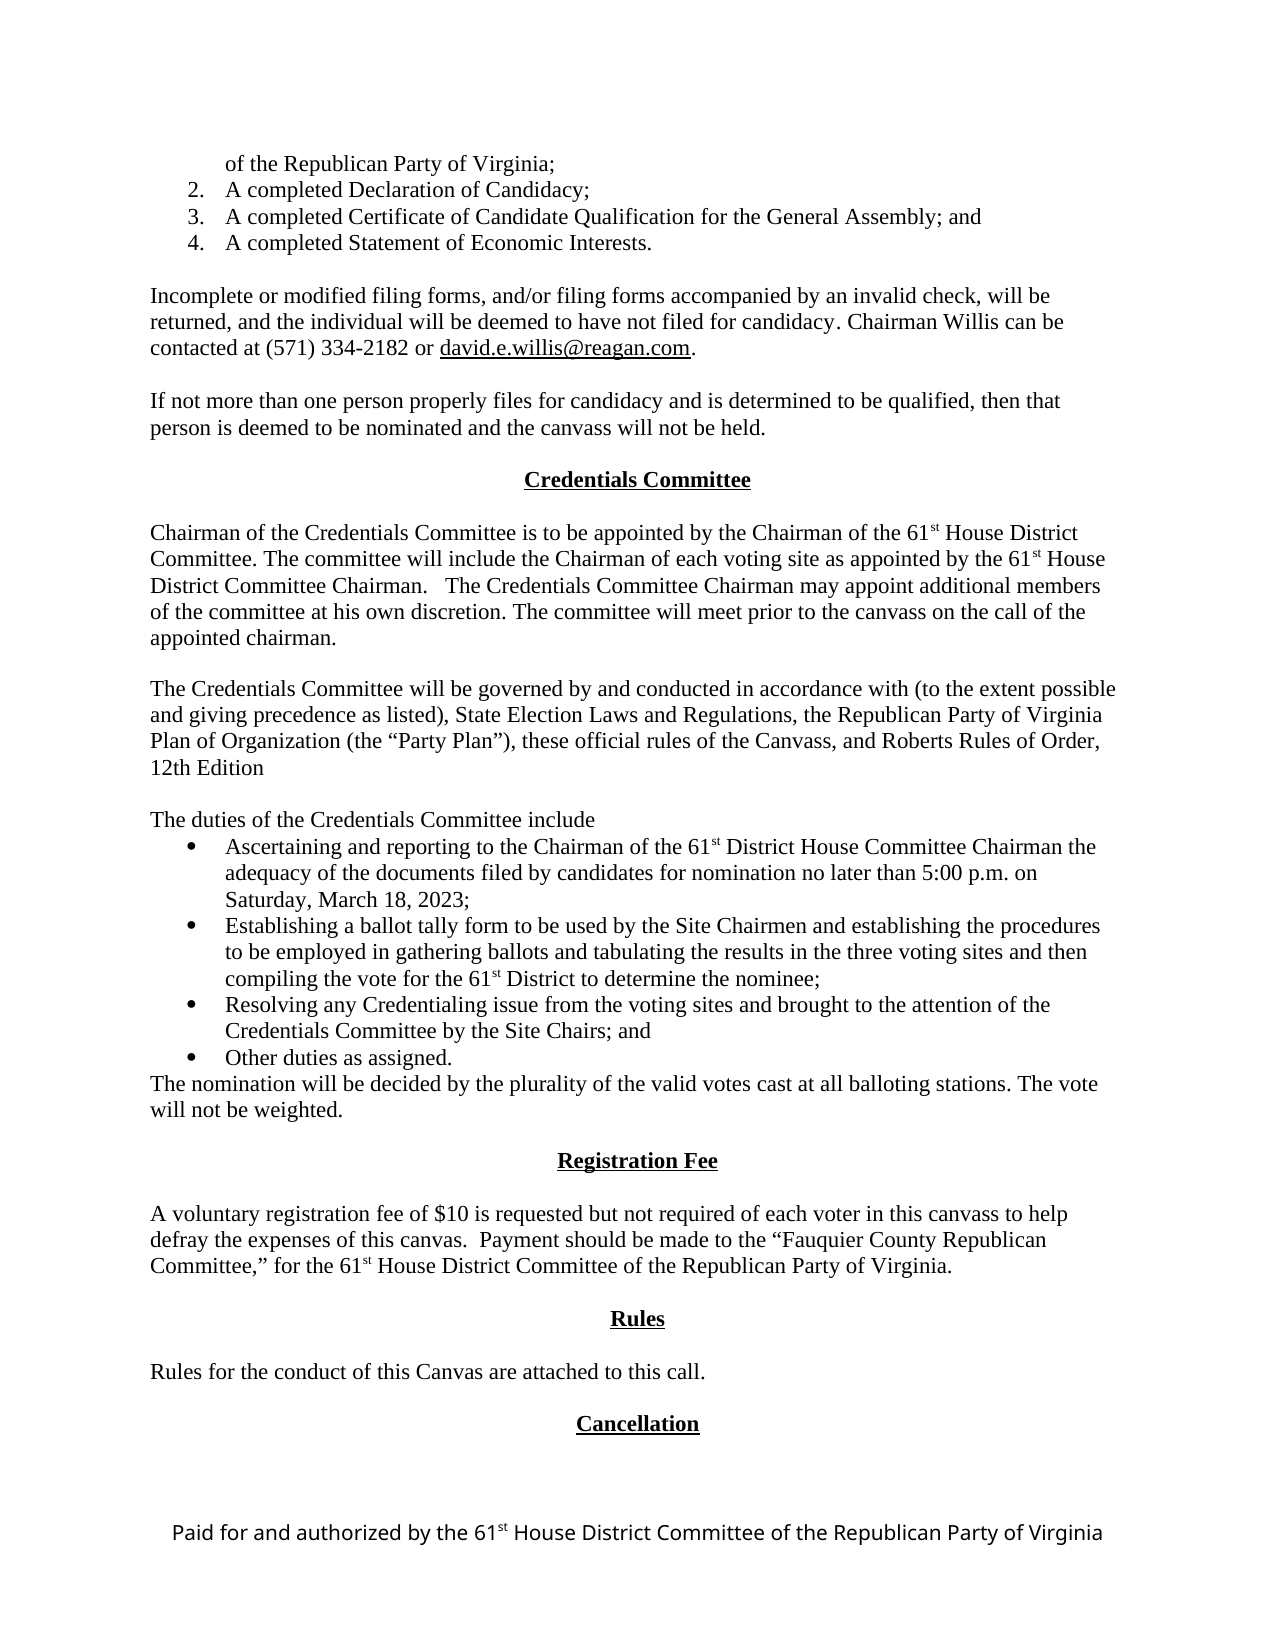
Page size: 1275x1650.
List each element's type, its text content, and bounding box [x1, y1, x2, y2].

list A completed Declaration of Candidacy; [187, 176, 1125, 203]
text Chairman of the Credentials Committee is to be appointed by the Chairman of the 61st House District Committee. The committee will include the Chairman of each voting site as appointed by the 61st House District Committee Chairman. The Credentials Committee Chairman may appoint additional members of the committee at his own discretion. The committee will meet prior to the canvass on the call of the appointed chairman. [150, 519, 1125, 651]
list Ascertaining and reporting to the Chairman of the 61st District House Committee Chairman the adequacy of the documents filed by candidates for nomination no later than 5:00 p.m. on Saturday, March 18, 2023; [187, 833, 1125, 912]
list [187, 150, 1125, 176]
text Registration Fee [150, 1147, 1125, 1173]
text The nomination will be decided by the plurality of the valid votes cast at all balloting stations. The vote will not be weighted. [150, 1070, 1125, 1123]
text Incomplete or modified filing forms, and/or filing forms accompanied by an invalid check, will be returned, and the individual will be deemed to have not filed for candidacy. Chairman Willis can be contacted at (571) 334-2182 or david.e.willis@reagan.com. [150, 282, 1125, 361]
list A completed Certificate of Candidate Qualification for the General Assembly; and [187, 203, 1125, 229]
list Establishing a ballot tally form to be used by the Site Chairmen and establishing the procedures to be employed in gathering ballots and tabulating the results in the three voting sites and then compiling the vote for the 61st District to determine the nominee; [187, 912, 1125, 991]
list A completed Statement of Economic Interests. [187, 229, 1125, 255]
text Rules [150, 1305, 1125, 1331]
text Credentials Committee [150, 466, 1125, 493]
text A voluntary registration fee of $10 is requested but not required of each voter in this canvass to help defray the expenses of this canvas. Payment should be made to the “Fauquier County Republican Committee,” for the 61st House District Committee of the Republican Party of Virginia. [150, 1199, 1125, 1279]
text The duties of the Credentials Committee include [150, 807, 1125, 833]
text Cancellation [150, 1410, 1125, 1437]
text Rules for the conduct of this Canvas are attached to this call. [150, 1358, 1125, 1384]
text The Credentials Committee will be governed by and conducted in accordance with (to the extent possible and giving precedence as listed), State Election Laws and Regulations, the Republican Party of Virginia Plan of Organization (the “Party Plan”), these official rules of the Canvass, and Roberts Rules of Order, 12th Edition [150, 675, 1125, 780]
list Resolving any Credentialing issue from the voting sites and brought to the attention of the Credentials Committee by the Site Chairs; and [187, 991, 1125, 1044]
list Other duties as assigned. [187, 1044, 1125, 1070]
text If not more than one person properly files for candidacy and is determined to be qualified, then that person is deemed to be nominated and the canvass will not be held. [150, 387, 1125, 440]
